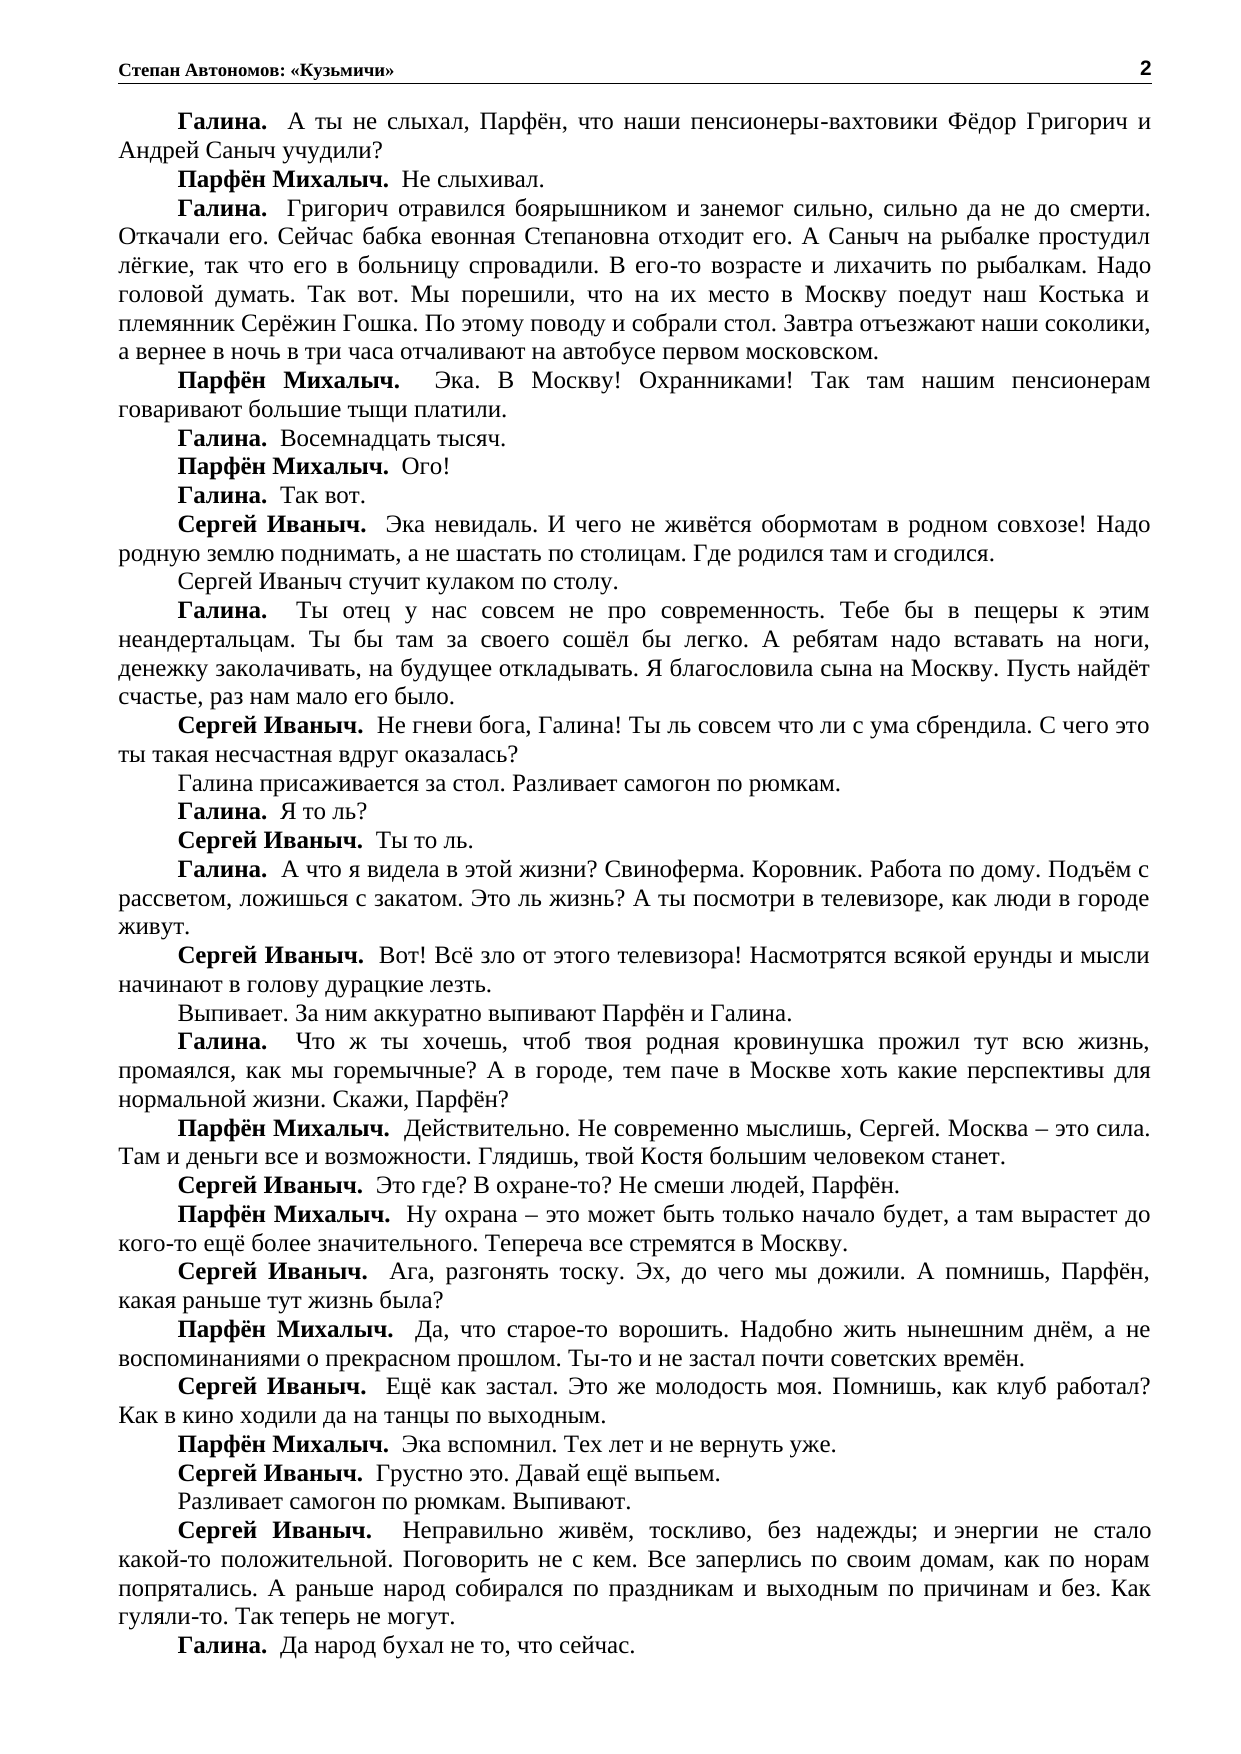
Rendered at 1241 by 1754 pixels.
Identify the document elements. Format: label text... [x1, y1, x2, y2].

text Парфён Михалыч. Ну охрана – это может быть только начало будет, а там вырастет до кого-то ещё более значительного. Тепереча все стремятся в Москву. [118, 1199, 1152, 1256]
text Парфён Михалыч. Эка. В Москву! Охранниками! Так там нашим пенсионерам говаривают большие тыщи платили. [118, 365, 1152, 423]
text Галина. А что я видела в этой жизни? Свиноферма. Коровник. Работа по дому. Подъём с рассветом, ложишься с закатом. Это ль жизнь? А ты посмотри в телевизоре, как люди в городе живут. [118, 854, 1152, 940]
text Галина присаживается за стол. Разливает самогон по рюмкам. [118, 768, 1152, 796]
text Сергей Иваныч. Ага, разгонять тоску. Эх, до чего мы дожили. А помнишь, Парфён, какая раньше тут жизнь была? [118, 1256, 1152, 1314]
text Галина. Что ж ты хочешь, чтоб твоя родная кровинушка прожил тут всю жизнь, промаялся, как мы горемычные? А в городе, тем паче в Москве хоть какие перспективы для нормальной жизни. Скажи, Парфён? [118, 1026, 1152, 1113]
text Парфён Михалыч. Ого! [118, 451, 1152, 480]
text Галина. Так вот. [118, 480, 1152, 509]
text Парфён Михалыч. Эка вспомнил. Тех лет и не вернуть уже. [118, 1429, 1152, 1458]
text Парфён Михалыч. Да, что старое-то ворошить. Надобно жить нынешним днём, а не воспоминаниями о прекрасном прошлом. Ты-то и не застал почти советских времён. [118, 1314, 1152, 1371]
text Сергей Иваныч. Ты то ль. [118, 825, 1152, 854]
text Парфён Михалыч. Действительно. Не современно мыслишь, Сергей. Москва – это сила. Там и деньги все и возможности. Глядишь, твой Костя большим человеком станет. [118, 1113, 1152, 1170]
text Галина. Восемнадцать тысяч. [118, 423, 1152, 451]
text Сергей Иваныч. Эка невидаль. И чего не живётся обормотам в родном совхозе! Надо родную землю поднимать, а не шастать по столицам. Где родился там и сгодился. [118, 509, 1152, 566]
text Галина. Да народ бухал не то, что сейчас. [118, 1630, 1152, 1659]
text Галина. Григорич отравился боярышником и занемог сильно, сильно да не до смерти. Откачали его. Сейчас бабка евонная Степановна отходит его. А Саныч на рыбалке простудил лёгкие, так что его в больницу спровадили. В его-то возрасте и лихачить по рыбалкам. Надо головой думать. Так вот. Мы порешили, что на их место в Москву поедут наш Костька и племянник Серёжин Гошка. По этому поводу и собрали стол. Завтра отъезжают наши соколики, а вернее в ночь в три часа отчаливают на автобусе первом московском. [118, 193, 1152, 365]
text Разливает самогон по рюмкам. Выпивают. [118, 1486, 1152, 1515]
text Выпивает. За ним аккуратно выпивают Парфён и Галина. [118, 998, 1152, 1026]
text Сергей Иваныч. Ещё как застал. Это же молодость моя. Помнишь, как клуб работал? Как в кино ходили да на танцы по выходным. [118, 1371, 1152, 1429]
text Галина. Я то ль? [118, 796, 1152, 825]
text Сергей Иваныч. Не гневи бога, Галина! Ты ль совсем что ли с ума сбрендила. С чего это ты такая несчастная вдруг оказалась? [118, 710, 1152, 768]
text Сергей Иваныч. Это где? В охране-то? Не смеши людей, Парфён. [118, 1170, 1152, 1199]
text Сергей Иваныч. Вот! Всё зло от этого телевизора! Насмотрятся всякой ерунды и мысли начинают в голову дурацкие лезть. [118, 940, 1152, 998]
text Сергей Иваныч стучит кулаком по столу. [118, 566, 1152, 595]
text Сергей Иваныч. Грустно это. Давай ещё выпьем. [118, 1458, 1152, 1486]
text Парфён Михалыч. Не слыхивал. [118, 164, 1152, 193]
text Сергей Иваныч. Неправильно живём, тоскливо, без надежды; и энергии не стало какой-то положительной. Поговорить не с кем. Все заперлись по своим домам, как по норам попрятались. А раньше народ собирался по праздникам и выходным по причинам и без. Как гуляли-то. Так теперь не могут. [118, 1515, 1152, 1630]
text Галина. А ты не слыхал, Парфён, что наши пенсионеры-вахтовики Фёдор Григорич и Андрей Саныч учудили? [118, 106, 1152, 164]
text Галина. Ты отец у нас совсем не про современность. Тебе бы в пещеры к этим неандертальцам. Ты бы там за своего сошёл бы легко. А ребятам надо вставать на ноги, денежку заколачивать, на будущее откладывать. Я благословила сына на Москву. Пусть найдёт счастье, раз нам мало его было. [118, 595, 1152, 710]
